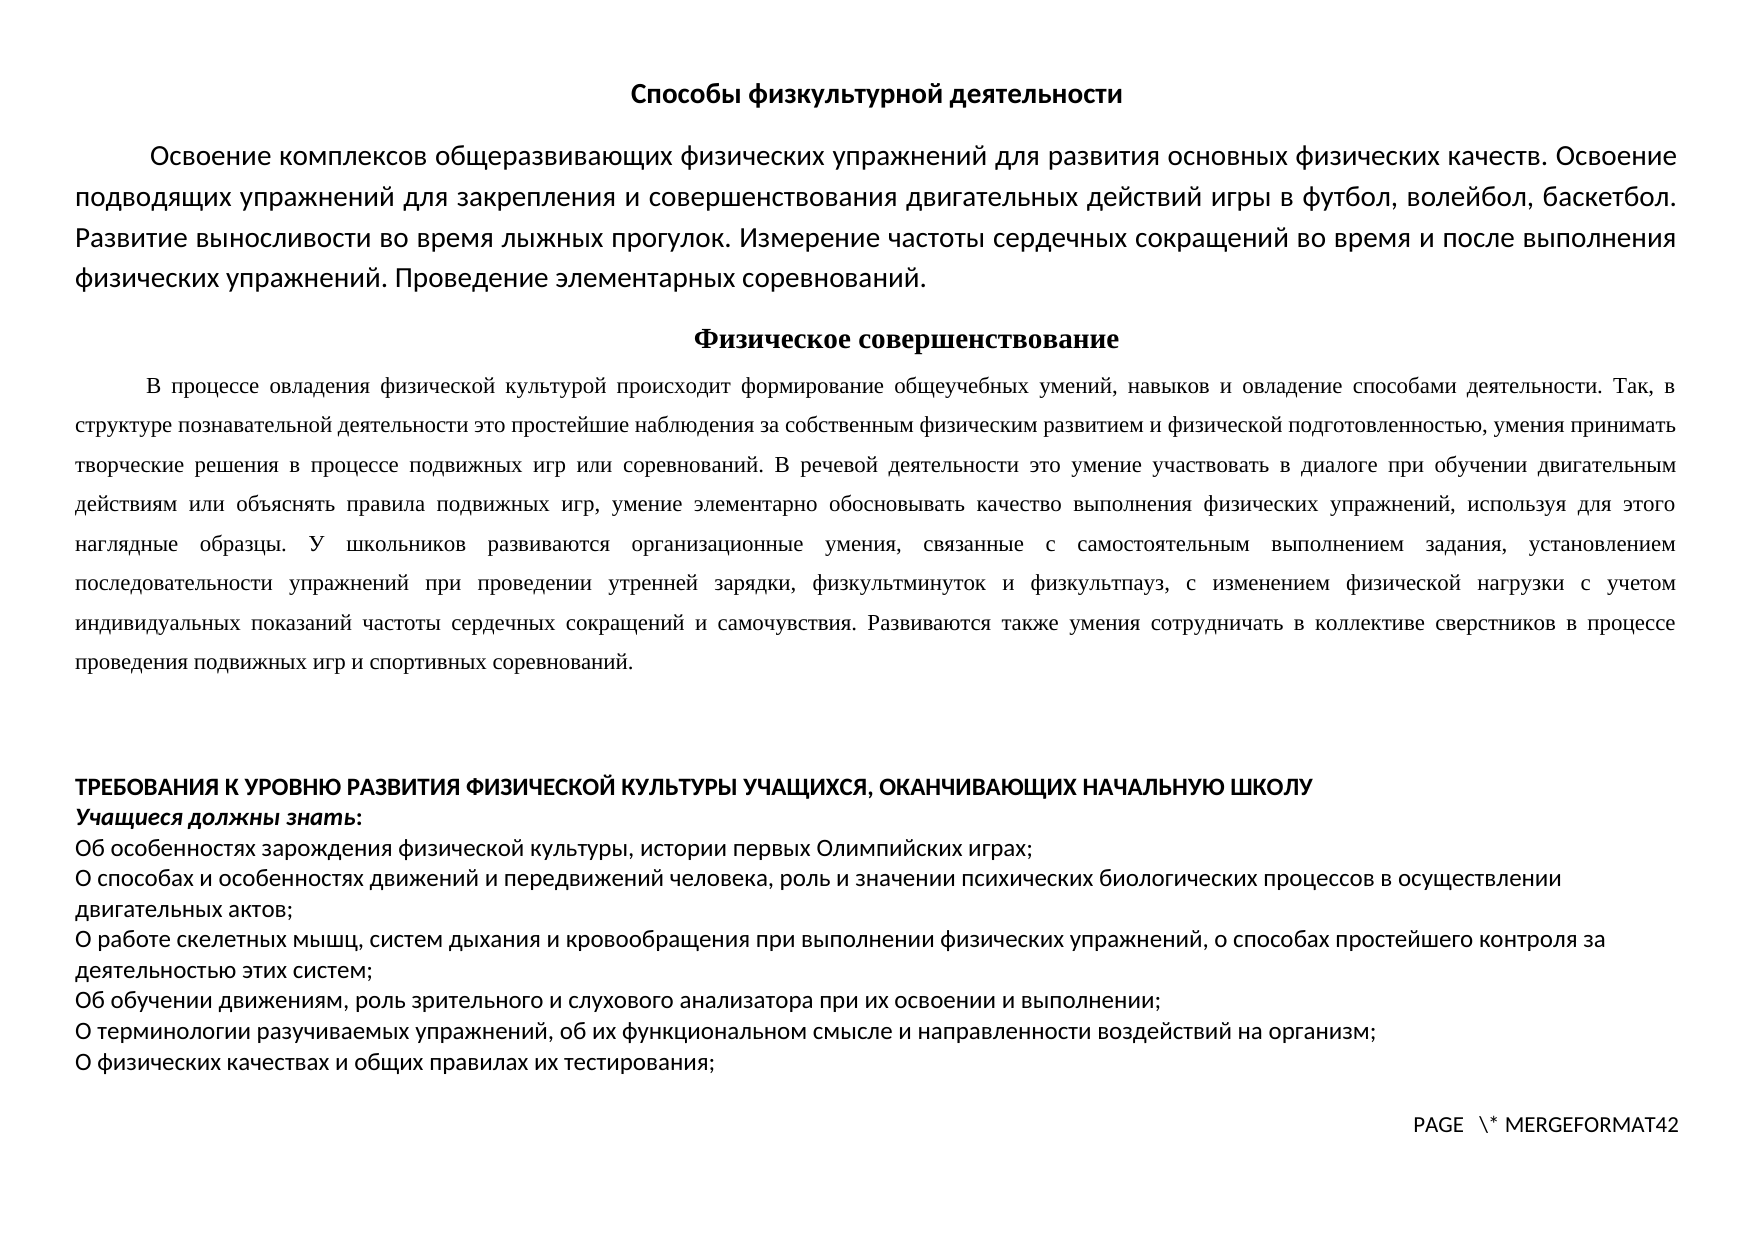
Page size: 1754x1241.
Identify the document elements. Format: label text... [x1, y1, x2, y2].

text Способы физкультурной деятельности [75, 75, 1679, 111]
text ТРЕБОВАНИЯ К УРОВНЮ РАЗВИТИЯ ФИЗИЧЕСКОЙ КУЛЬТУРЫ УЧАЩИХСЯ, ОКАНЧИВАЮЩИХ НАЧАЛЬНУЮ ШКОЛУ [75, 771, 1679, 802]
text Об обучении движениям, роль зрительного и слухового анализатора при их освоении и выполнении; [75, 985, 1679, 1015]
text О терминологии разучиваемых упражнений, об их функциональном смысле и направленности воздействий на организм; [75, 1015, 1679, 1046]
text Физическое совершенствование [75, 321, 1679, 355]
text О способах и особенностях движений и передвижений человека, роль и значении психических биологических процессов в осуществлении двигательных актов; [75, 863, 1679, 924]
text О физических качествах и общих правилах их тестирования; [75, 1046, 1679, 1076]
text Освоение комплексов общеразвивающих физических упражнений для развития основных физических качеств. Освоение подводящих упражнений для закрепления и совершенствования двигательных действий игры в футбол, волейбол, баскетбол. Развитие выносливости во время лыжных прогулок. Измерение частоты сердечных сокращений во время и после выполнения физических упражнений. Проведение элементарных соревнований. [75, 137, 1679, 295]
text Учащиеся должны знать: [75, 802, 1679, 832]
text В процессе овладения физической культурой происходит формирование общеучебных умений, навыков и овладение способами деятельности. Так, в структуре познавательной деятельности это простейшие наблюдения за собственным физическим развитием и физической подготовленностью, умения принимать творческие решения в процессе подвижных игр или соревнований. В речевой деятельности это умение участвовать в диалоге при обучении двигательным действиям или объяснять правила подвижных игр, умение элементарно обосновывать качество выполнения физических упражнений, используя для этого наглядные образцы. У школьников развиваются организационные умения, связанные с самостоятельным выполнением задания, установлением последовательности упражнений при проведении утренней зарядки, физкультминуток и физкультпауз, с изменением физической нагрузки с учетом индивидуальных показаний частоты сердечных сокращений и самочувствия. Развиваются также умения сотрудничать в коллективе сверстников в процессе проведения подвижных игр и спортивных соревнований. [75, 372, 1679, 674]
text Об особенностях зарождения физической культуры, истории первых Олимпийских играх; [75, 832, 1679, 863]
text О работе скелетных мышц, систем дыхания и кровообращения при выполнении физических упражнений, о способах простейшего контроля за деятельностью этих систем; [75, 924, 1679, 985]
